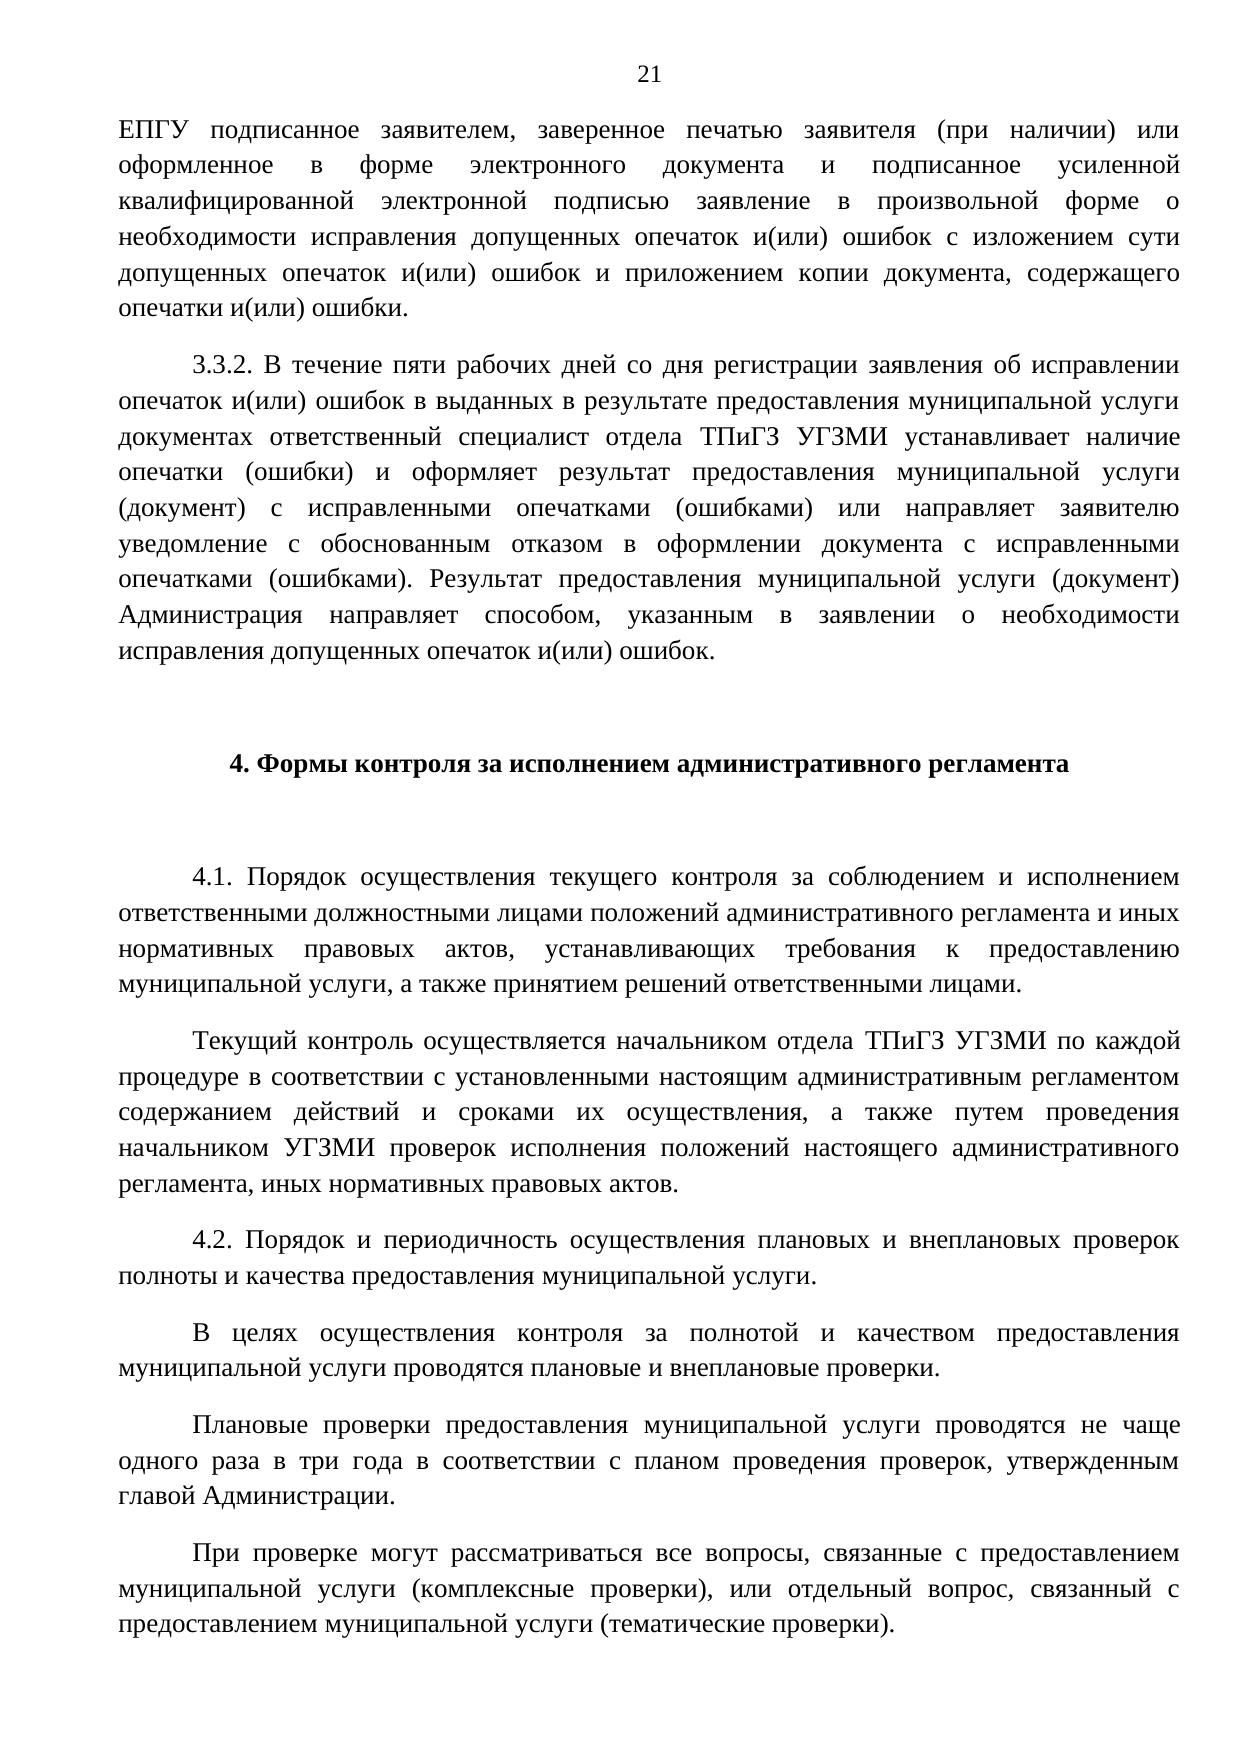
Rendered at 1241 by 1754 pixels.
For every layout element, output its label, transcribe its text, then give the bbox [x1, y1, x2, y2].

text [118, 113, 1181, 323]
text 4.1. Порядок осуществления текущего контроля за соблюдением и исполнением ответственными должностными лицами положений административного регламента и иных нормативных правовых актов, устанавливающих требования к предоставлению муниципальной услуги, а также принятием решений ответственными лицами. [118, 860, 1181, 998]
text 4. Формы контроля за исполнением административного регламента [118, 747, 1181, 778]
text Текущий контроль осуществляется начальником отдела ТПиГЗ УГЗМИ по каждой процедуре в соответствии с установленными настоящим административным регламентом содержанием действий и сроками их осуществления, а также путем проведения начальником УГЗМИ проверок исполнения положений настоящего административного регламента, иных нормативных правовых актов. [118, 1024, 1181, 1198]
text В целях осуществления контроля за полнотой и качеством предоставления муниципальной услуги проводятся плановые и внеплановые проверки. [118, 1316, 1181, 1383]
text Плановые проверки предоставления муниципальной услуги проводятся не чаще одного раза в три года в соответствии с планом проведения проверок, утвержденным главой Администрации. [118, 1408, 1181, 1511]
text 3.3.2. В течение пяти рабочих дней со дня регистрации заявления об исправлении опечаток и(или) ошибок в выданных в результате предоставления муниципальной услуги документах ответственный специалист отдела ТПиГЗ УГЗМИ устанавливает наличие опечатки (ошибки) и оформляет результат предоставления муниципальной услуги (документ) с исправленными опечатками (ошибками) или направляет заявителю уведомление с обоснованным отказом в оформлении документа с исправленными опечатками (ошибками). Результат предоставления муниципальной услуги (документ) Администрация направляет способом, указанным в заявлении о необходимости исправления допущенных опечаток и(или) ошибок. [118, 348, 1181, 665]
text 4.2. Порядок и периодичность осуществления плановых и внеплановых проверок полноты и качества предоставления муниципальной услуги. [118, 1223, 1181, 1290]
text При проверке могут рассматриваться все вопросы, связанные с предоставлением муниципальной услуги (комплексные проверки), или отдельный вопрос, связанный с предоставлением муниципальной услуги (тематические проверки). [118, 1536, 1181, 1639]
